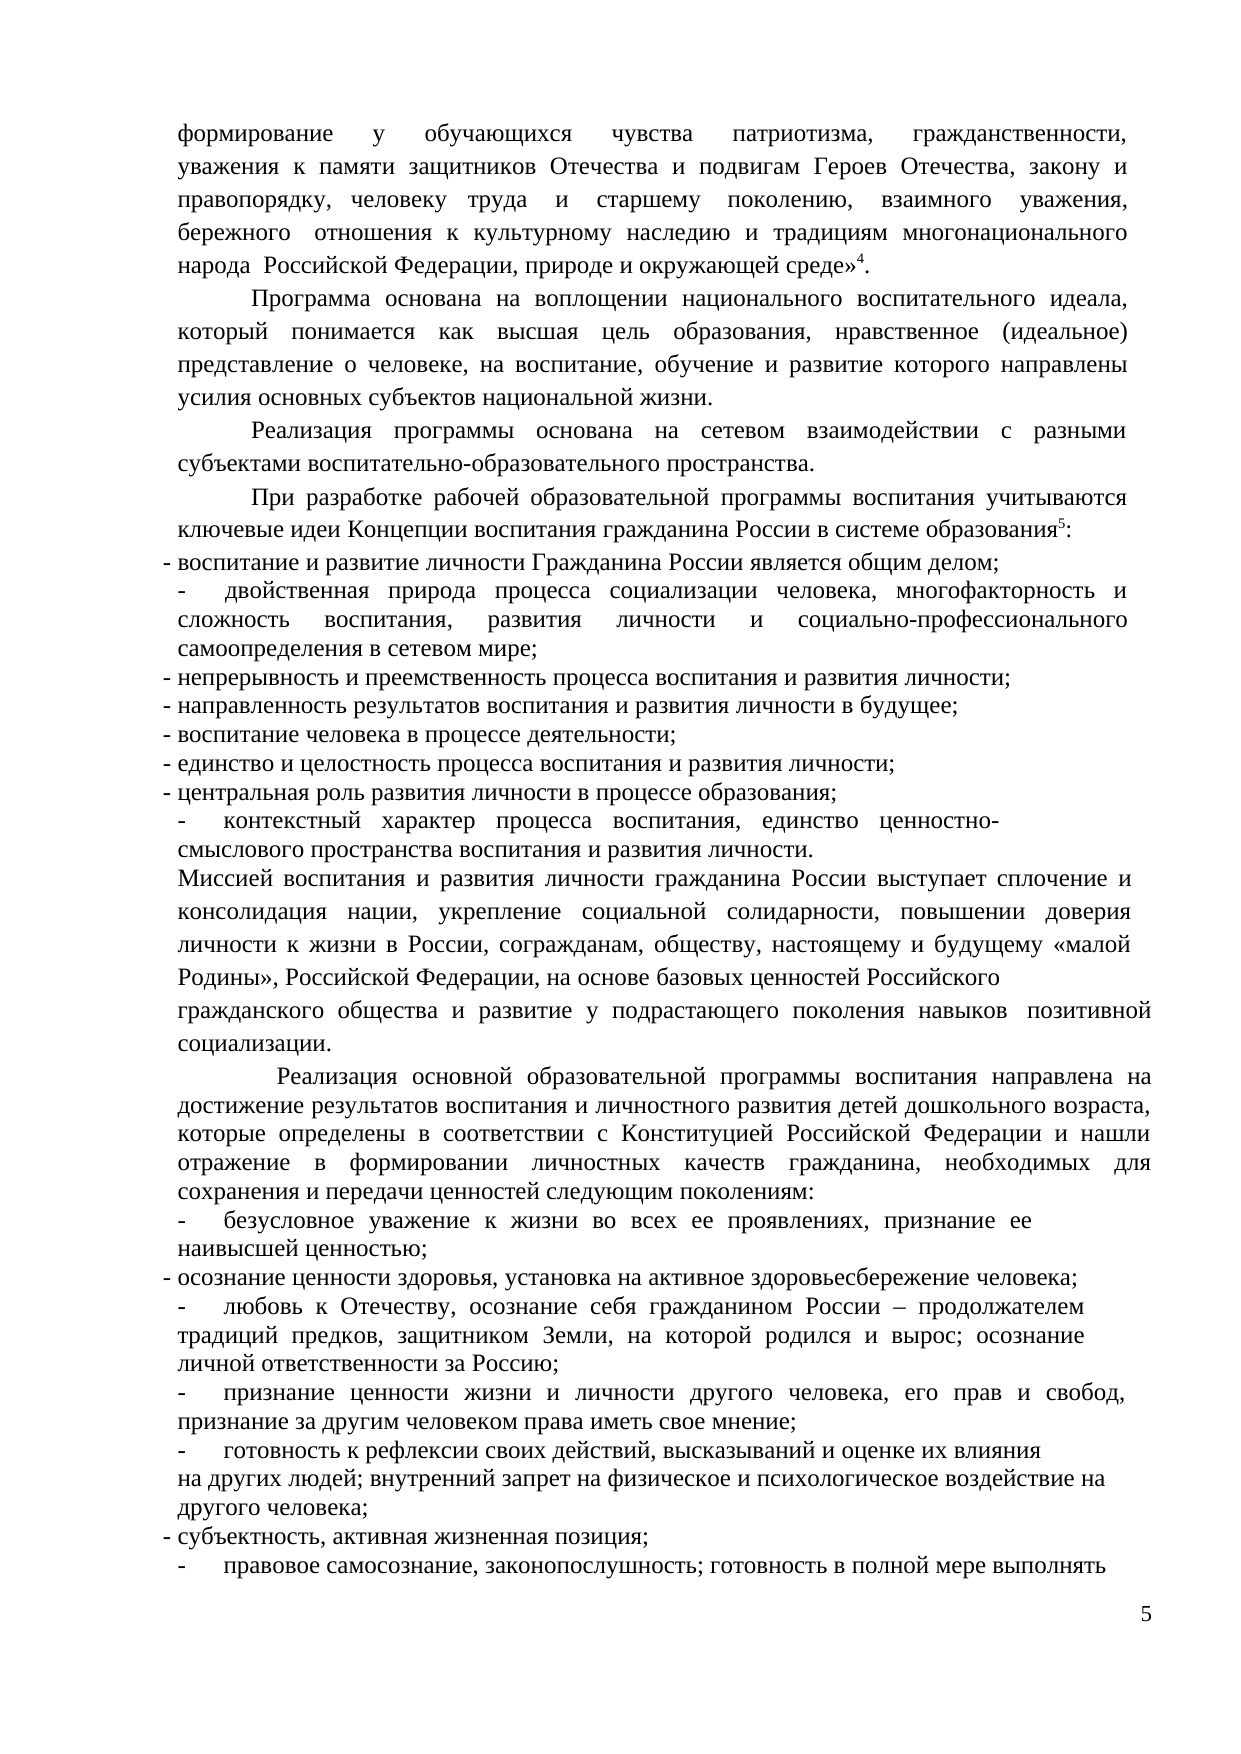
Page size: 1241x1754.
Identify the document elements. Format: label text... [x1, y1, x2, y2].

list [177, 1550, 1152, 1579]
list воспитание и развитие личности Гражданина России является общим делом; [163, 548, 1152, 576]
list признание ценности жизни и личности другого человека, его прав и свобод, признание за другим человеком права иметь свое мнение; [177, 1377, 1126, 1435]
text формирование у обучающихся чувства патриотизма, гражданственности, уважения к памяти защитников Отечества и подвигам Героев Отечества, закону и правопорядку, человеку труда и старшему поколению, взаимного уважения, бережного отношения к культурному наследию и традициям многонационального народа Российской Федерации, природе и окружающей среде»4. [177, 118, 1128, 279]
text При разработке рабочей образовательной программы воспитания учитываются ключевые идеи Концепции воспитания гражданина России в системе образования5: [177, 482, 1127, 543]
list центральная роль развития личности в процессе образования; [163, 777, 1152, 806]
list двойственная природа процесса социализации человека, многофакторность и сложность воспитания, развития личности и социально-профессионального самоопределения в сетевом мире; [177, 576, 1128, 662]
list осознание ценности здоровья, установка на активное здоровьесбережение человека; [163, 1262, 1152, 1291]
text Реализация программы основана на сетевом взаимодействии с разными субъектами воспитательно-образовательного пространства. [177, 416, 1127, 477]
text Реализация основной образовательной программы воспитания направлена на достижение результатов воспитания и личностного развития детей дошкольного возраста, которые определены в соответствии с Конституцией Российской Федерации и нашли отражение в формировании личностных качеств гражданина, необходимых для сохранения и передачи ценностей следующим поколениям: [177, 1062, 1152, 1205]
text Миссией воспитания и развития личности гражданина России выступает сплочение и консолидация нации, укрепление социальной солидарности, повышении доверия личности к жизни в России, согражданам, обществу, настоящему и будущему «малой Родины», Российской Федерации, на основе базовых ценностей Российского [177, 863, 1132, 991]
list любовь к Отечеству, осознание себя гражданином России – продолжателем традиций предков, защитником Земли, на которой родился и вырос; осознание личной ответственности за Россию; [177, 1291, 1085, 1377]
list воспитание человека в процессе деятельности; [163, 719, 1152, 748]
text на других людей; внутренний запрет на физическое и психологическое воздействие на другого человека; [177, 1463, 1152, 1521]
text Программа основана на воплощении национального воспитательного идеала, который понимается как высшая цель образования, нравственное (идеальное) представление о человеке, на воспитание, обучение и развитие которого направлены усилия основных субъектов национальной жизни. [177, 283, 1128, 411]
list субъектность, активная жизненная позиция; [163, 1521, 1152, 1550]
list непрерывность и преемственность процесса воспитания и развития личности; [163, 662, 1152, 691]
list контекстный характер процесса воспитания, единство ценностно-смыслового пространства воспитания и развития личности. [177, 806, 1000, 863]
text гражданского общества и развитие у подрастающего поколения навыков позитивной социализации. [177, 996, 1152, 1057]
list готовность к рефлексии своих действий, высказываний и оценке их влияния [177, 1435, 1126, 1463]
list безусловное уважение к жизни во всех ее проявлениях, признание ее наивысшей ценностью; [177, 1205, 1032, 1262]
list направленность результатов воспитания и развития личности в будущее; [163, 691, 1152, 719]
list единство и целостность процесса воспитания и развития личности; [163, 748, 1152, 777]
